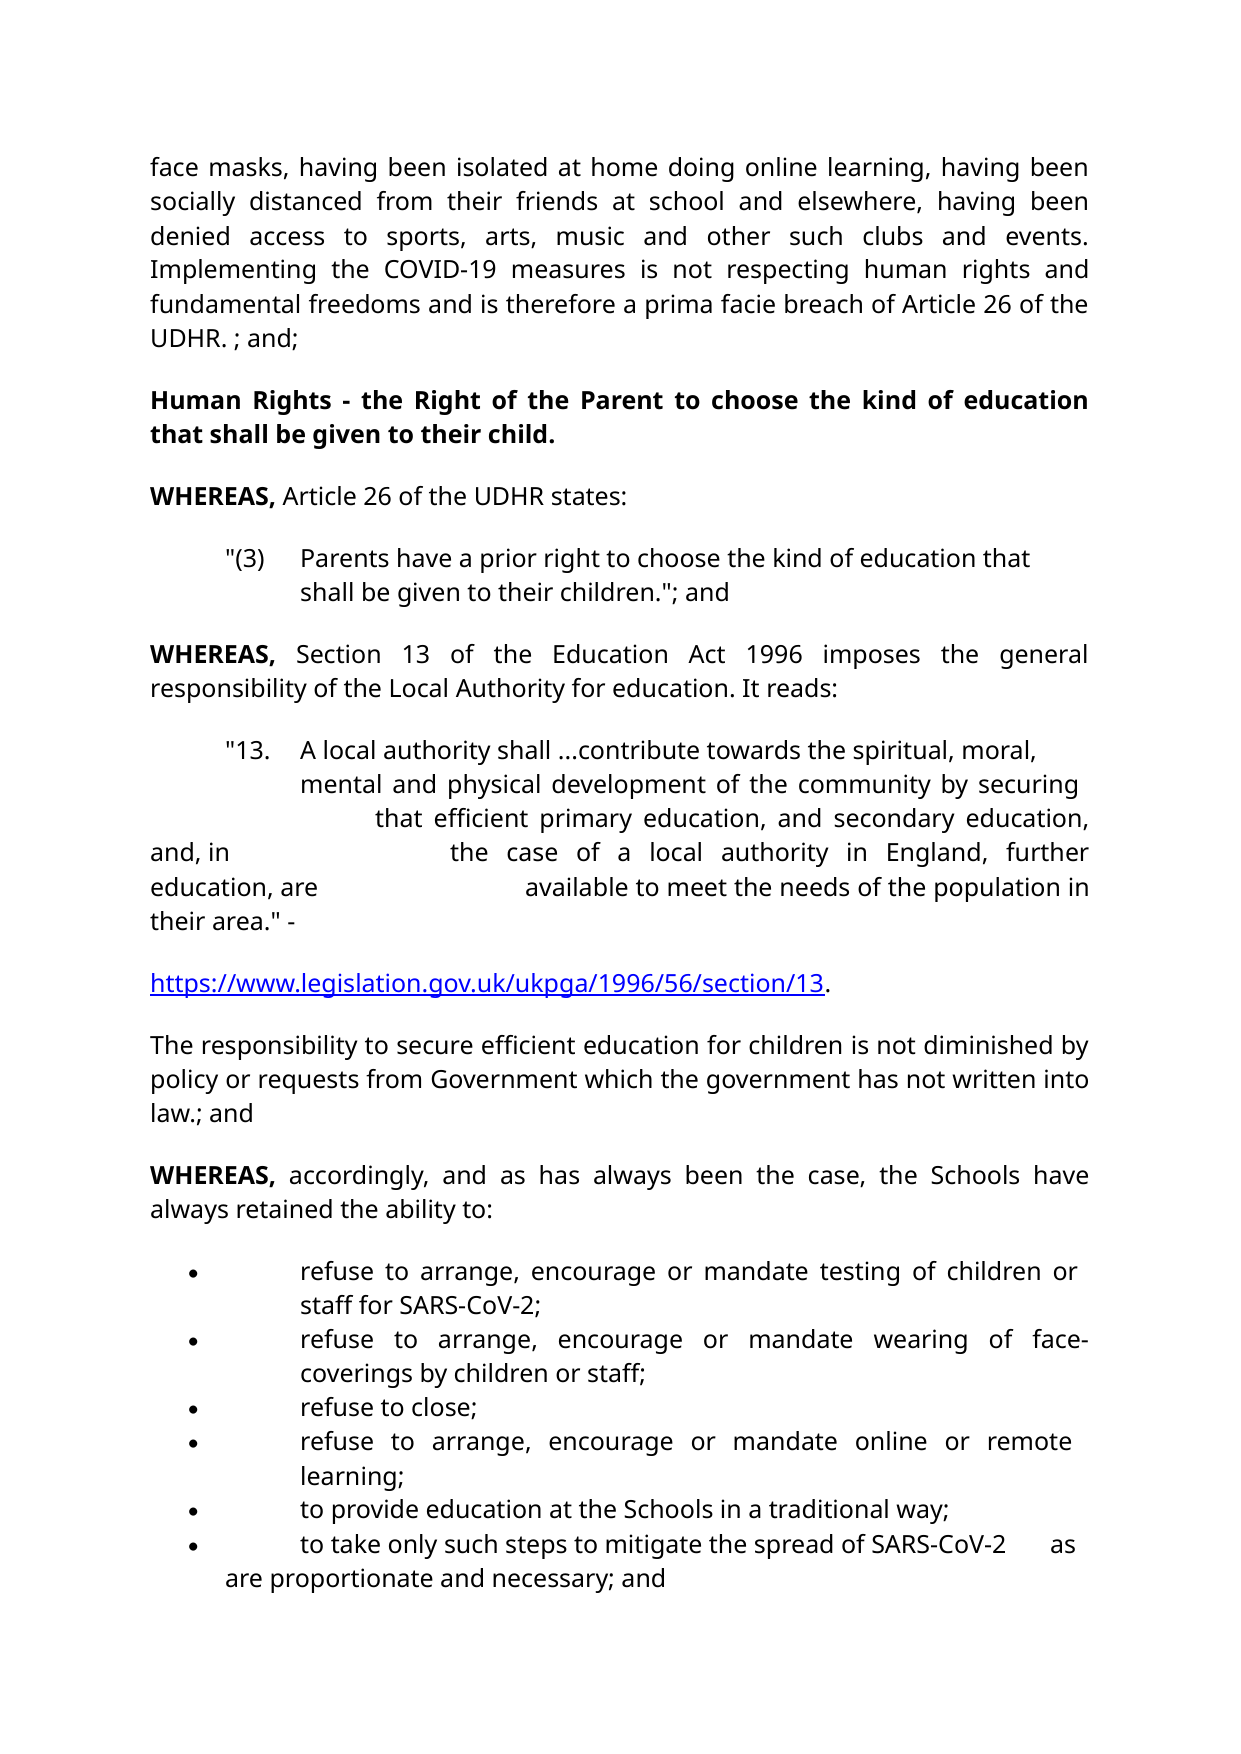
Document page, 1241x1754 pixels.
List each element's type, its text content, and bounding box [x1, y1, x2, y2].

list refuse to close; [187, 1390, 1090, 1424]
text "13. A local authority shall ...contribute towards the spiritual, moral, mental and physical development of the community by securing that efficient primary education, and secondary education, and, in the case of a local authority in England, further education, are available to meet the needs of the population in their area." - [150, 733, 1090, 937]
list to take only such steps to mitigate the spread of SARS-CoV-2 as are proportionate and necessary; and [187, 1526, 1090, 1594]
text "(3) Parents have a prior right to choose the kind of education that shall be given to their children."; and [150, 541, 1090, 609]
text https://www.legislation.gov.uk/ukpga/1996/56/section/13. [150, 965, 1090, 999]
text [150, 150, 1090, 354]
text The responsibility to secure efficient education for children is not diminished by policy or requests from Government which the government has not written into law.; and [150, 1027, 1090, 1129]
list refuse to arrange, encourage or mandate wearing of face- coverings by children or staff; [187, 1322, 1090, 1390]
text Human Rights - the Right of the Parent to choose the kind of education that shall be given to their child. [150, 382, 1090, 451]
list refuse to arrange, encourage or mandate online or remote learning; [187, 1424, 1090, 1492]
text WHEREAS, Article 26 of the UDHR states: [150, 478, 1090, 513]
text WHEREAS, accordingly, and as has always been the case, the Schools have always retained the ability to: [150, 1158, 1090, 1226]
list refuse to arrange, encourage or mandate testing of children or staff for SARS-CoV-2; [187, 1254, 1090, 1322]
list to provide education at the Schools in a traditional way; [187, 1492, 1090, 1526]
text WHEREAS, Section 13 of the Education Act 1996 imposes the general responsibility of the Local Authority for education. It reads: [150, 637, 1090, 705]
